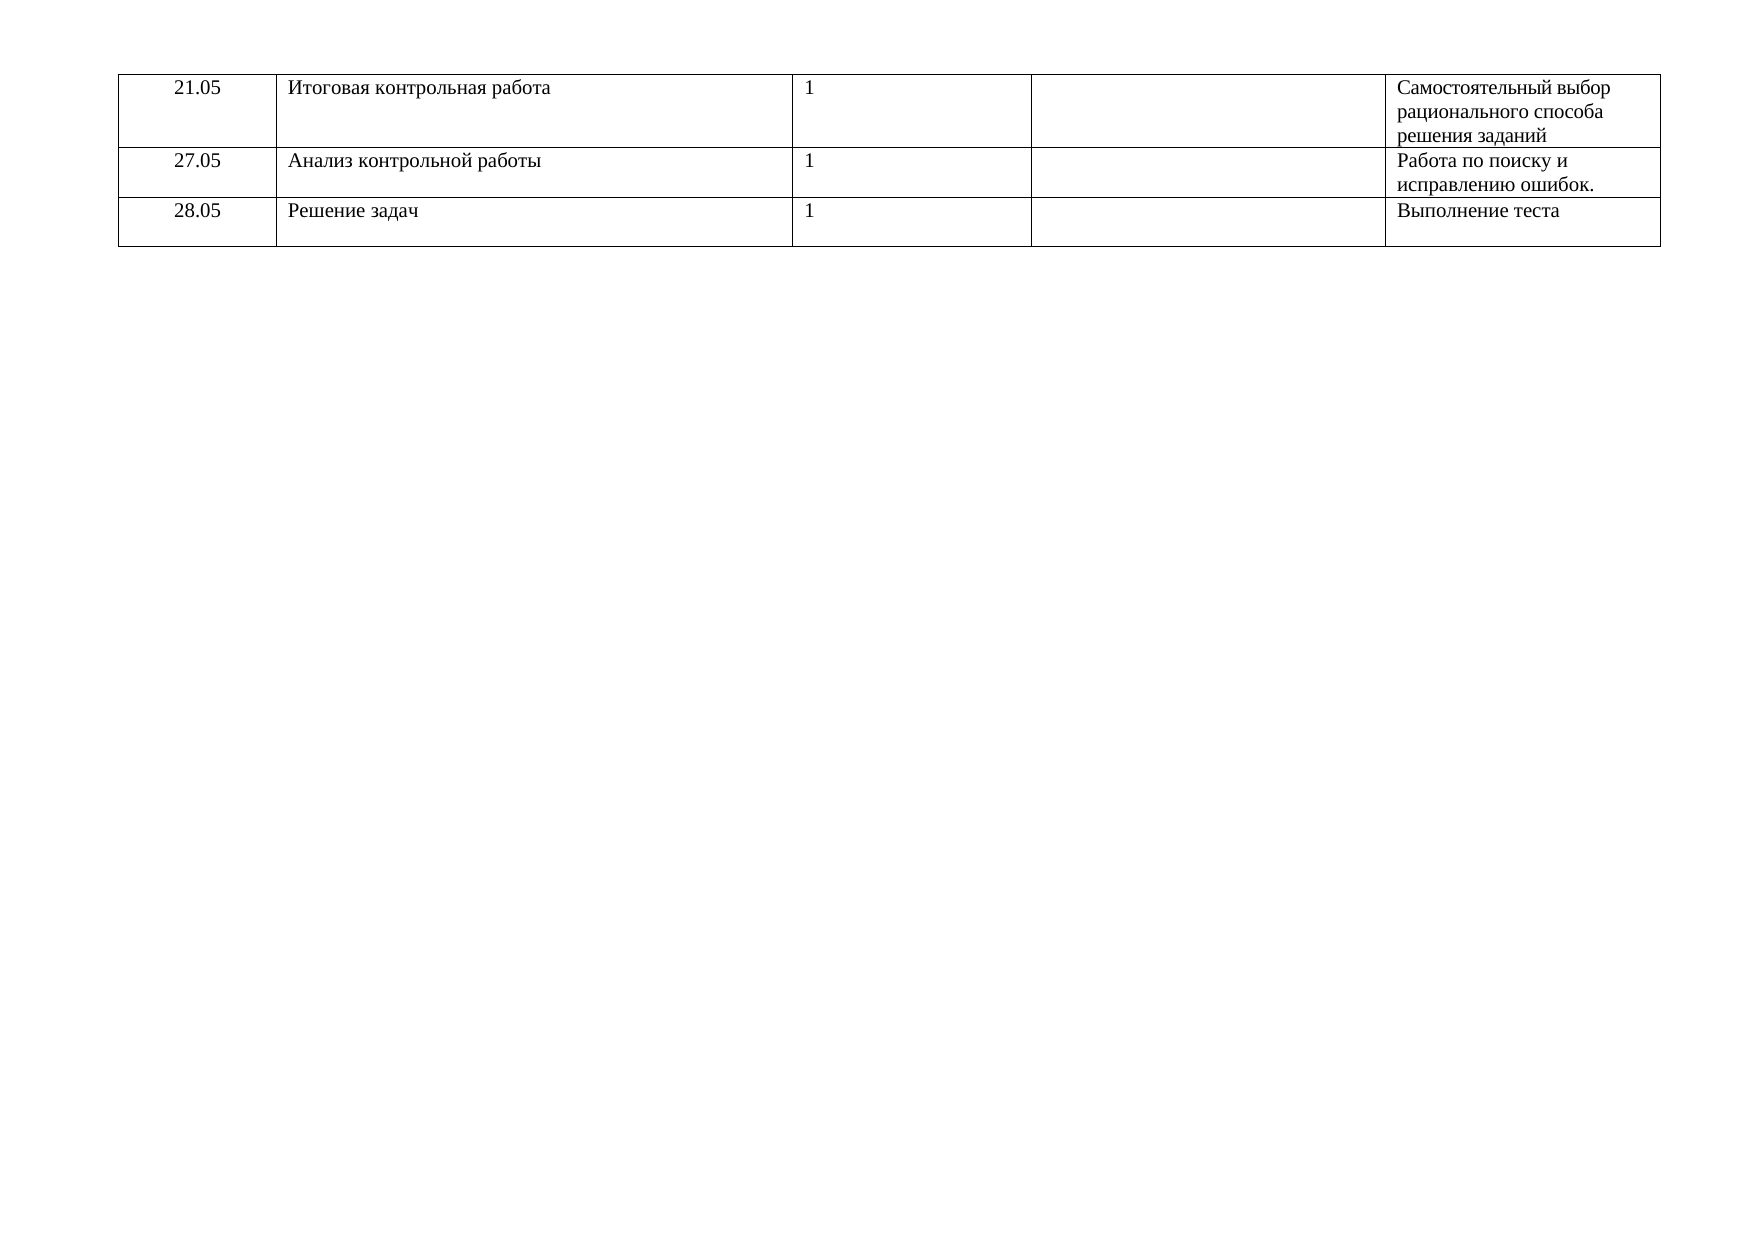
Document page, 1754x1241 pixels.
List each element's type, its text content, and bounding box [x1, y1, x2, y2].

table_cell 27.05 [119, 148, 276, 197]
table_cell Самостоятельный выбор рационального способа решения заданий [1386, 75, 1660, 147]
table_cell Анализ контрольной работы [277, 148, 792, 197]
table_cell Работа по поиску и исправлению ошибок. [1386, 148, 1660, 197]
table_cell Итоговая контрольная работа [277, 75, 792, 147]
table_cell 1 [793, 75, 1031, 147]
table_cell 28.05 [119, 198, 276, 246]
table_cell 21.05 [119, 75, 276, 147]
table_cell 1 [793, 198, 1031, 246]
table_cell [1032, 148, 1385, 197]
table_cell 1 [793, 148, 1031, 197]
table_cell Выполнение теста [1386, 198, 1660, 246]
table_cell Решение задач [277, 198, 792, 246]
table_cell [1032, 75, 1385, 147]
table_cell [1032, 198, 1385, 246]
